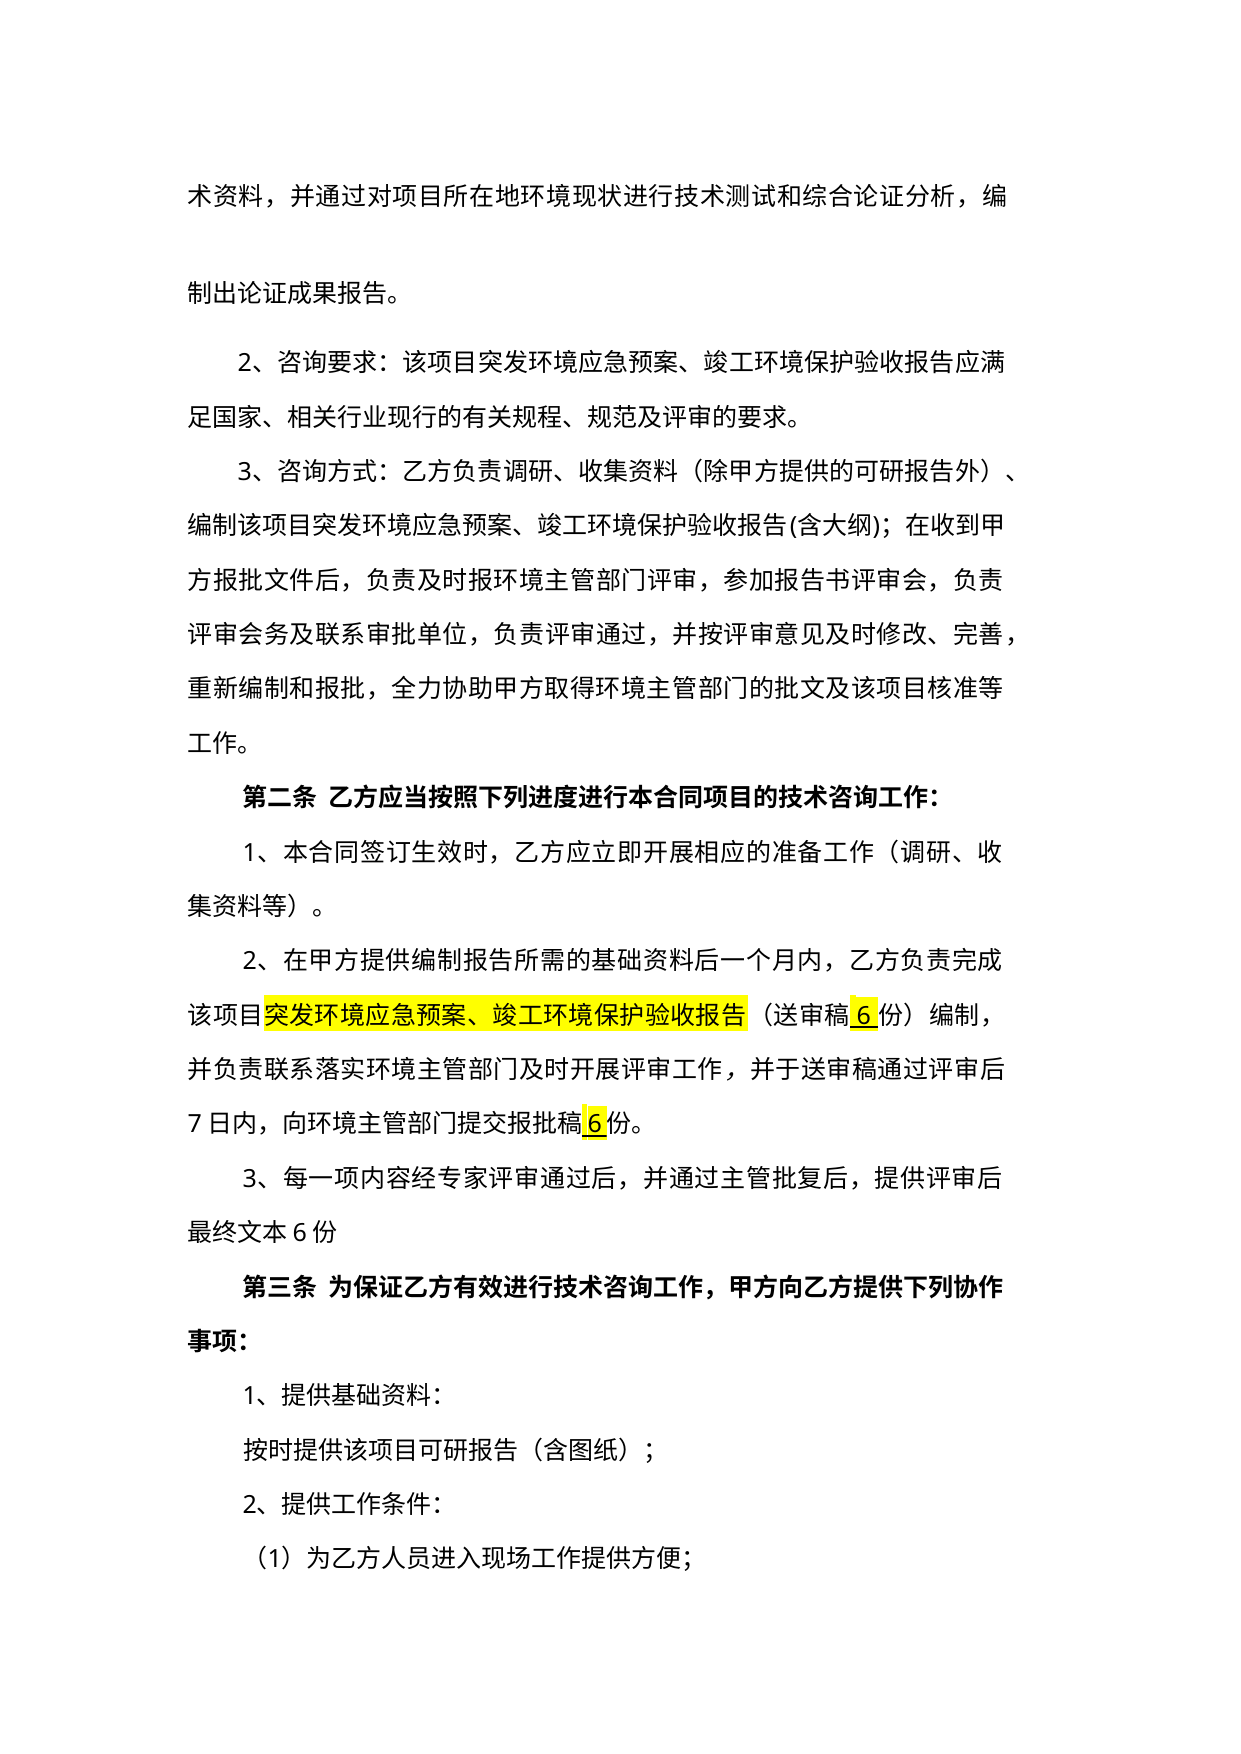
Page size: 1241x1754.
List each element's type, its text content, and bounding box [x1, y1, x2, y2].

text 2、提供工作条件： [187, 1484, 1005, 1521]
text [187, 162, 1007, 324]
text 1、本合同签订生效时，乙方应立即开展相应的准备工作（调研、收集资料等）。 [187, 832, 1005, 923]
text （1）为乙方人员进入现场工作提供方便； [187, 1539, 1005, 1575]
text 3、咨询方式：乙方负责调研、收集资料（除甲方提供的可研报告外）、编制该项目突发环境应急预案、竣工环境保护验收报告(含大纲)；在收到甲方报批文件后，负责及时报环境主管部门评审，参加报告书评审会，负责评审会务及联系审批单位，负责评审通过，并按评审意见及时修改、完善，重新编制和报批，全力协助甲方取得环境主管部门的批文及该项目核准等工作。 [187, 451, 1005, 759]
text 1、提供基础资料： [187, 1376, 1005, 1412]
text 第二条 乙方应当按照下列进度进行本合同项目的技术咨询工作： [202, 778, 1005, 814]
text 按时提供该项目可研报告（含图纸）； [187, 1430, 1053, 1466]
text 2、在甲方提供编制报告所需的基础资料后一个月内，乙方负责完成该项目突发环境应急预案、竣工环境保护验收报告（送审稿 6 份）编制，并负责联系落实环境主管部门及时开展评审工作，并于送审稿通过评审后7日内，向环境主管部门提交报批稿 6份。 [187, 941, 1005, 1140]
text 2、咨询要求：该项目突发环境应急预案、竣工环境保护验收报告应满足国家、相关行业现行的有关规程、规范及评审的要求。 [187, 343, 1005, 433]
text 第三条 为保证乙方有效进行技术咨询工作，甲方向乙方提供下列协作事项： [187, 1267, 1005, 1358]
text 3、每一项内容经专家评审通过后，并通过主管批复后，提供评审后最终文本6份 [187, 1158, 1005, 1249]
